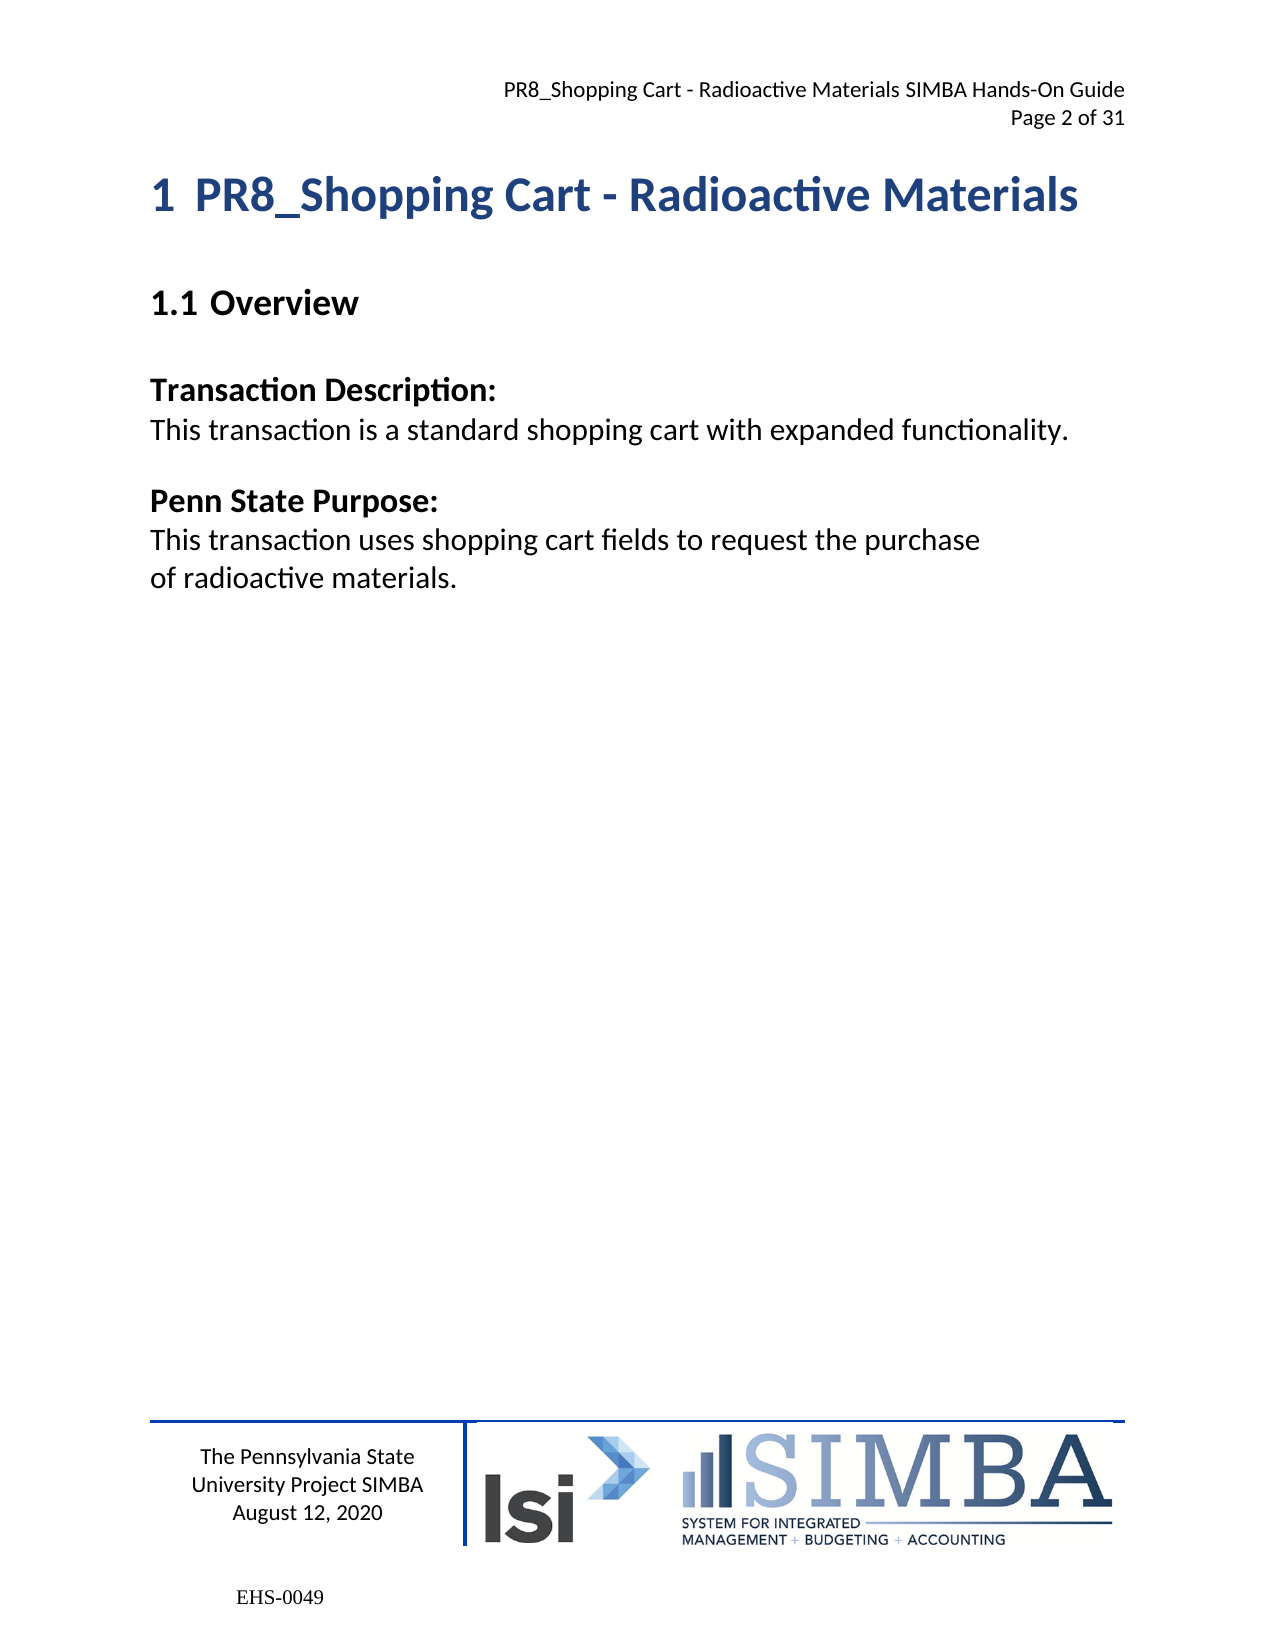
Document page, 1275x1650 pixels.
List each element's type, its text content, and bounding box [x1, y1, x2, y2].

picture [477, 1422, 1113, 1547]
text Penn State Purpose: [150, 478, 1125, 521]
text This transaction uses shopping cart fields to request the purchase of radioactive materials. [150, 521, 1125, 597]
subtitle PR8_Shopping Cart - Radioactive Materials [150, 162, 1125, 223]
text This transaction is a standard shopping cart with expanded functionality. [150, 410, 1125, 448]
subtitle Overview [150, 279, 1125, 325]
text Transaction Description: [150, 368, 1125, 410]
